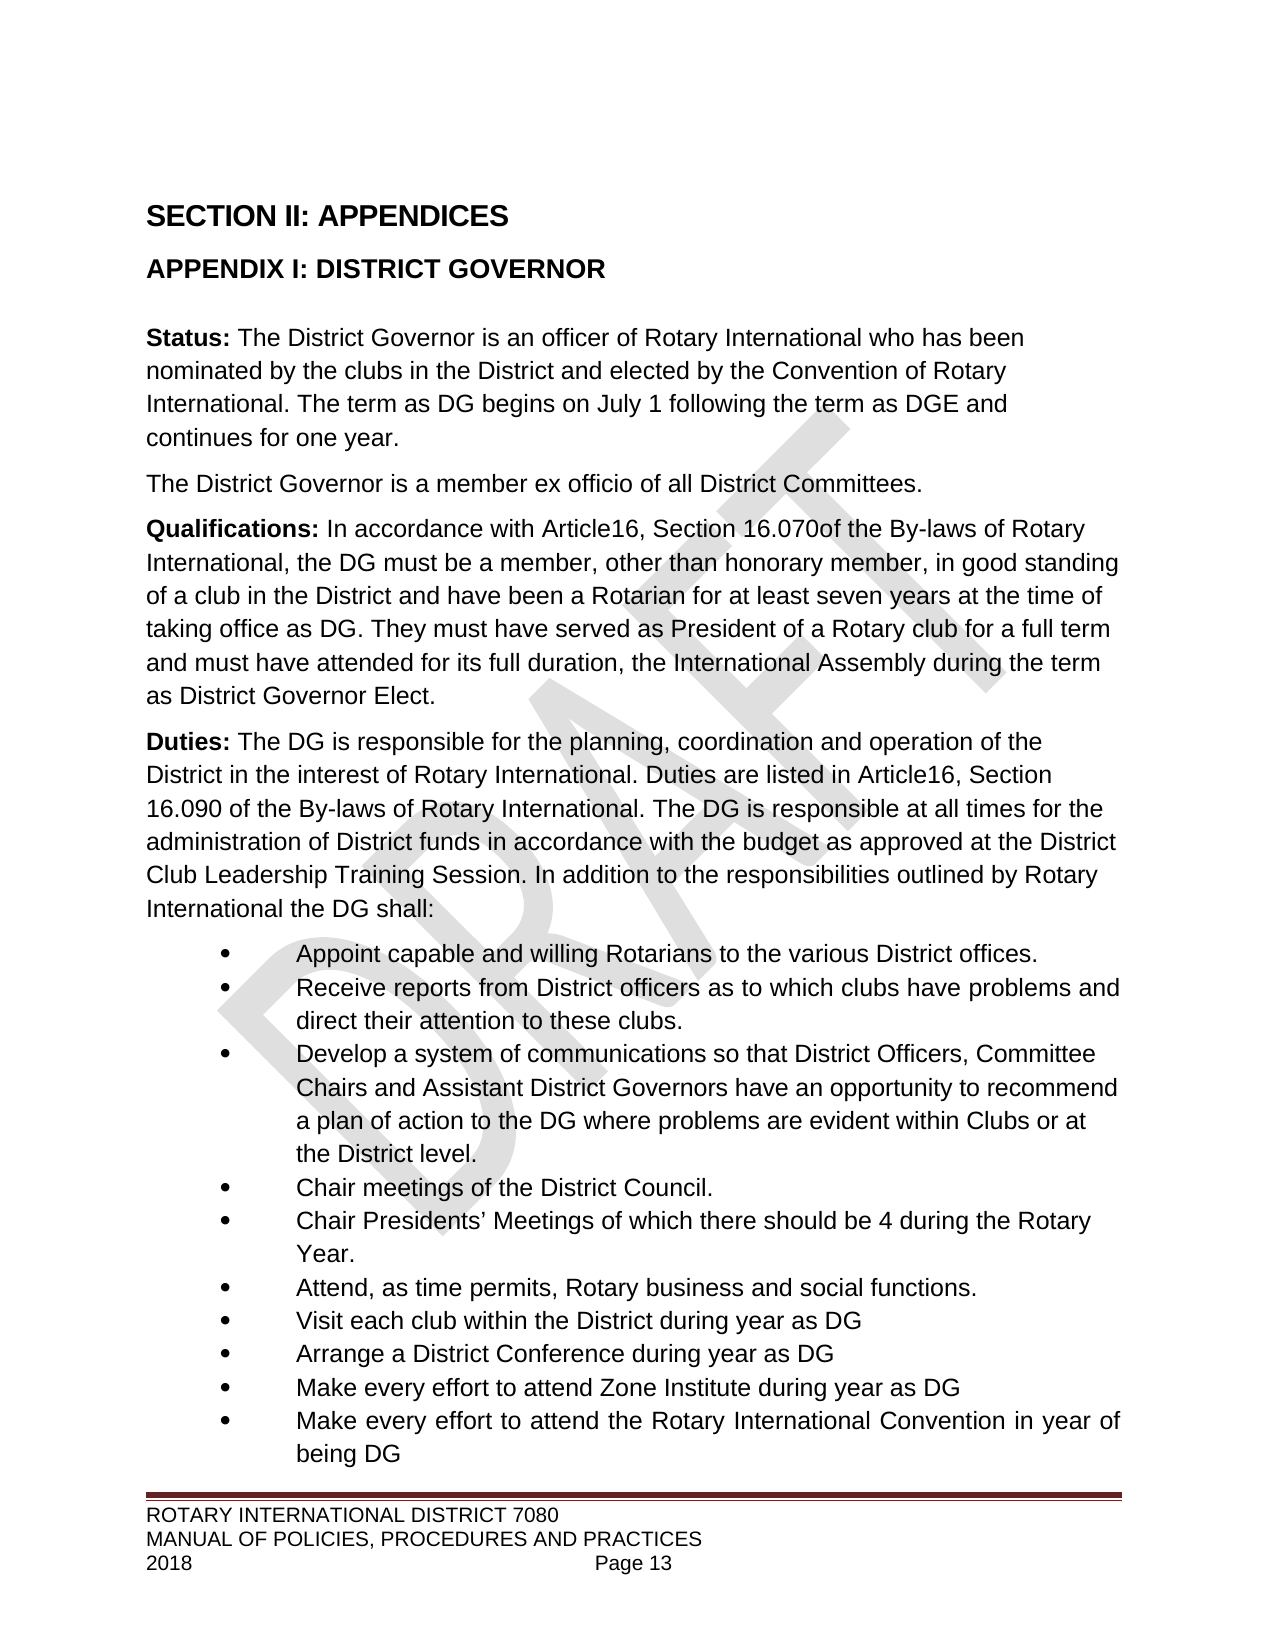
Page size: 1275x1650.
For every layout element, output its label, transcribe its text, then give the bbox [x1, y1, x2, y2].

subtitle APPENDIX I: DISTRICT GOVERNOR [146, 253, 1122, 285]
list Chair meetings of the District Council. [221, 1168, 1122, 1201]
list Receive reports from District officers as to which clubs have problems and direct their attention to these clubs. [221, 968, 1122, 1035]
list Make every effort to attend Zone Institute during year as DG [221, 1368, 1122, 1401]
list Develop a system of communications so that District Officers, Committee Chairs and Assistant District Governors have an opportunity to recommend a plan of action to the DG where problems are evident within Clubs or at the District level. [221, 1035, 1122, 1168]
list Chair Presidents’ Meetings of which there should be 4 during the Rotary Year. [221, 1201, 1122, 1268]
subtitle SECTION II: APPENDICES [146, 198, 1122, 233]
text Status: The District Governor is an officer of Rotary International who has been nominated by the clubs in the District and elected by the Convention of Rotary International. The term as DG begins on July 1 following the term as DGE and continues for one year. [146, 318, 1122, 451]
text The District Governor is a member ex officio of all District Committees. [146, 464, 1122, 497]
list Make every effort to attend the Rotary International Convention in year of being DG [221, 1401, 1122, 1468]
list Attend, as time permits, Rotary business and social functions. [221, 1268, 1122, 1301]
list Appoint capable and willing Rotarians to the various District offices. [221, 935, 1122, 968]
text Qualifications: In accordance with Article16, Section 16.070of the By-laws of Rotary International, the DG must be a member, other than honorary member, in good standing of a club in the District and have been a Rotarian for at least seven years at the time of taking office as DG. They must have served as President of a Rotary club for a full term and must have attended for its full duration, the International Assembly during the term as District Governor Elect. [146, 510, 1122, 710]
list Arrange a District Conference during year as DG [221, 1335, 1122, 1368]
text Duties: The DG is responsible for the planning, coordination and operation of the District in the interest of Rotary International. Duties are listed in Article16, Section 16.090 of the By-laws of Rotary International. The DG is responsible at all times for the administration of District funds in accordance with the budget as approved at the District Club Leadership Training Session. In addition to the responsibilities outlined by Rotary International the DG shall: [146, 722, 1122, 922]
list Visit each club within the District during year as DG [221, 1301, 1122, 1335]
